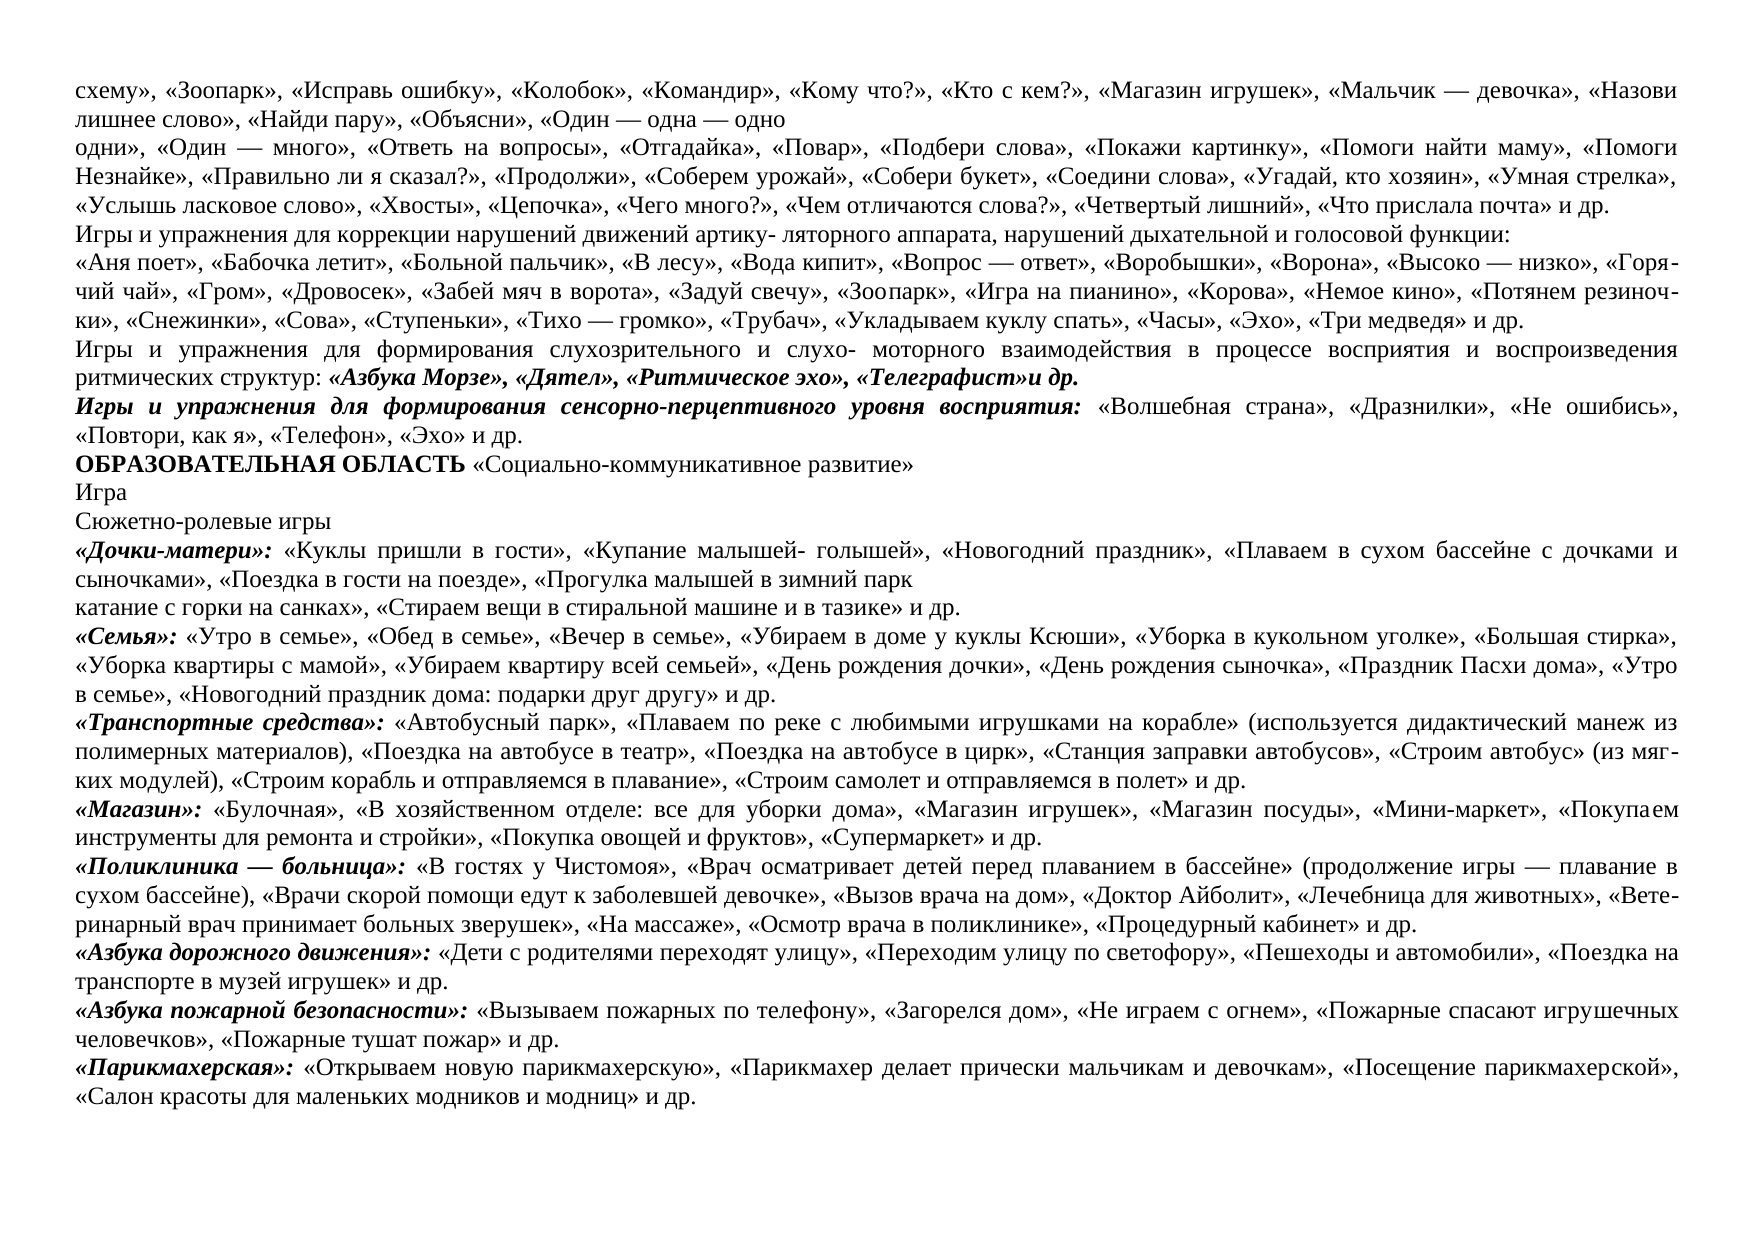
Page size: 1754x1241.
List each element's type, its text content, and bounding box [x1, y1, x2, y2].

text Игры и упражнения для формирования сенсорно-перцептивного уровня восприятия: «Волшебная страна», «Дразнилки», «Не ошибись», «Повтори, как я», «Телефон», «Эхо» и др. [75, 391, 1679, 449]
text «Азбука дорожного движения»: «Дети с родителями переходят улицу», «Переходим улицу по светофору», «Пешеходы и автомобили», «Поездка на транспорте в музей игрушек» и др. [75, 937, 1679, 995]
text Игры и упражнения для коррекции нарушений движений артику- ляторного аппарата, нарушений дыхательной и голосовой функции: [75, 219, 1679, 247]
text «Парикмахерская»: «Открываем новую парикмахерскую», «Парикмахер делает прически мальчикам и девочкам», «Посещение парикмахерской», «Салон красоты для маленьких модников и модниц» и др. [75, 1052, 1679, 1110]
text «Дочки-матери»: «Куклы пришли в гости», «Купание малышей- голышей», «Новогодний праздник», «Плаваем в сухом бассейне с дочками и сыночками», «Поездка в гости на поезде», «Прогулка малышей в зимний парк [75, 535, 1679, 592]
text ОБРАЗОВАТЕЛЬНАЯ ОБЛАСТЬ «Социально-коммуникативное развитие» [75, 449, 1679, 477]
text Игра [75, 477, 1679, 506]
text «Магазин»: «Булочная», «В хозяйственном отделе: все для уборки дома», «Магазин игрушек», «Магазин посуды», «Мини-маркет», «Покупаем инструменты для ремонта и стройки», «Покупка овощей и фруктов», «Супермаркет» и др. [75, 794, 1679, 851]
text одни», «Один — много», «Ответь на вопросы», «Отгадайка», «Повар», «Подбери слова», «Покажи картинку», «Помоги найти маму», «Помоги Незнайке», «Правильно ли я сказал?», «Продолжи», «Соберем урожай», «Собери букет», «Соедини слова», «Угадай, кто хозяин», «Умная стрелка», «Услышь ласковое слово», «Хвосты», «Цепочка», «Чего много?», «Чем отличаются слова?», «Четвертый лишний», «Что прислала почта» и др. [75, 132, 1679, 219]
text «Поликлиника — больница»: «В гостях у Чистомоя», «Врач осматривает детей перед плаванием в бассейне» (продолжение игры — плавание в сухом бассейне), «Врачи скорой помощи едут к заболевшей девочке», «Вызов врача на дом», «Доктор Айболит», «Лечебница для животных», «Ветеринарный врач принимает больных зверушек», «На массаже», «Осмотр врача в поликлинике», «Процедурный кабинет» и др. [75, 851, 1679, 937]
text Сюжетно-ролевые игры [75, 506, 1679, 535]
text «Транспортные средства»: «Автобусный парк», «Плаваем по реке с любимыми игрушками на корабле» (используется дидактический манеж из полимерных материалов), «Поездка на автобусе в театр», «Поездка на автобусе в цирк», «Станция заправки автобусов», «Строим автобус» (из мягких модулей), «Строим корабль и отправляемся в плавание», «Строим самолет и отправляемся в полет» и др. [75, 707, 1679, 794]
text Игры и упражнения для формирования слухозрительного и слухо- моторного взаимодействия в процессе восприятия и воспроизведения ритмических структур: «Азбука Морзе», «Дятел», «Ритмическое эхо», «Телеграфист»и др. [75, 334, 1679, 391]
text «Азбука пожарной безопасности»: «Вызываем пожарных по телефону», «Загорелся дом», «Не играем с огнем», «Пожарные спасают игрушечных человечков», «Пожарные тушат пожар» и др. [75, 995, 1679, 1052]
text катание с горки на санках», «Стираем вещи в стиральной машине и в тазике» и др. [75, 592, 1679, 621]
text «Аня поет», «Бабочка летит», «Больной пальчик», «В лесу», «Вода кипит», «Вопрос — ответ», «Воробышки», «Ворона», «Высоко — низко», «Горячий чай», «Гром», «Дровосек», «Забей мяч в ворота», «Задуй свечу», «Зоопарк», «Игра на пианино», «Корова», «Немое кино», «Потянем резиночки», «Снежинки», «Сова», «Ступеньки», «Тихо — громко», «Трубач», «Укладываем куклу спать», «Часы», «Эхо», «Три медведя» и др. [75, 247, 1679, 334]
text «Семья»: «Утро в семье», «Обед в семье», «Вечер в семье», «Убираем в доме у куклы Ксюши», «Уборка в кукольном уголке», «Большая стирка», «Уборка квартиры с мамой», «Убираем квартиру всей семьей», «День рождения дочки», «День рождения сыночка», «Праздник Пасхи дома», «Утро в семье», «Новогодний праздник дома: подарки друг другу» и др. [75, 621, 1679, 707]
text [75, 75, 1679, 132]
